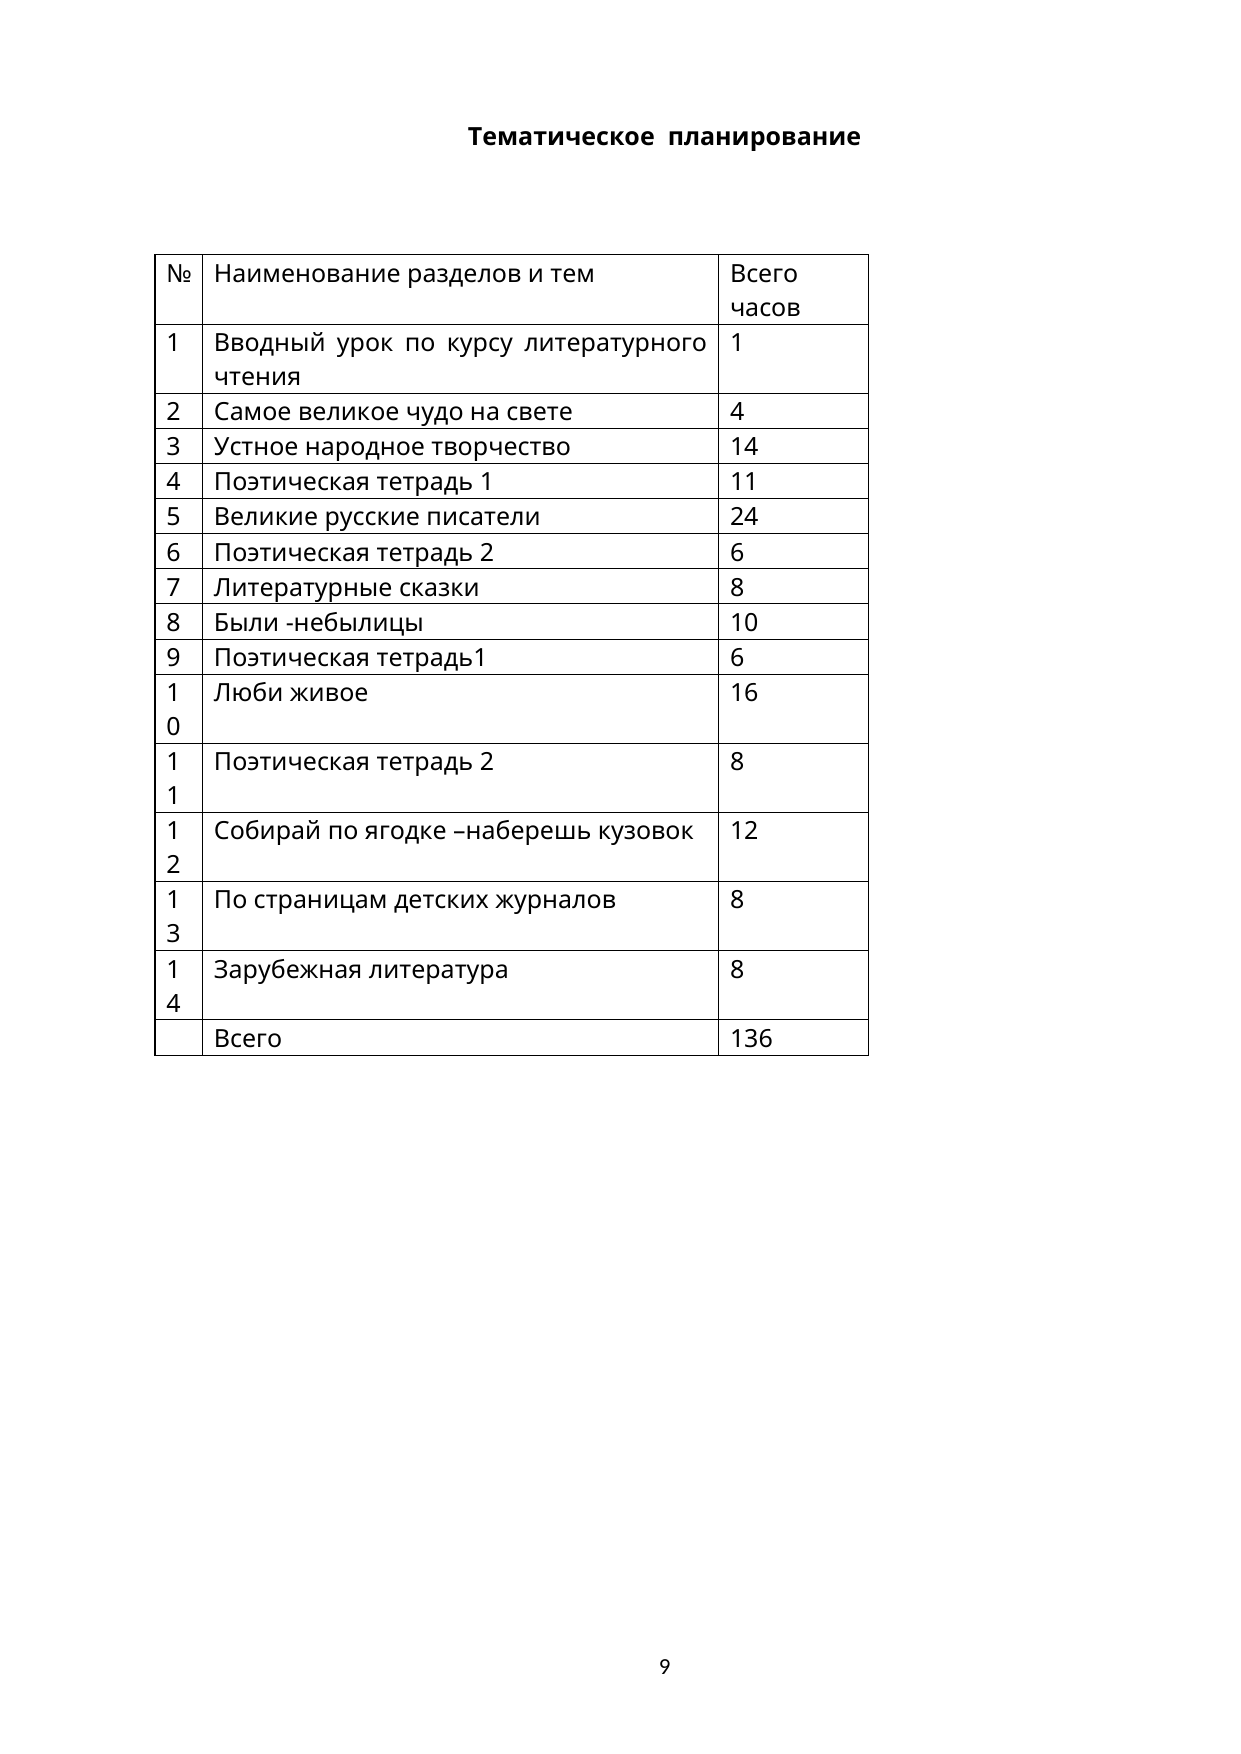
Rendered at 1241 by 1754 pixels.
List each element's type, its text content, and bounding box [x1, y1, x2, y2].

table_cell Литературные сказки [203, 569, 718, 603]
table_cell 6 [719, 534, 868, 568]
text Тематическое планирование [177, 118, 1152, 152]
table_cell 136 [719, 1020, 868, 1054]
table_cell 24 [719, 499, 868, 533]
table_header № [156, 255, 202, 323]
table_cell Поэтическая тетрадь 2 [203, 534, 718, 568]
table_cell 5 [156, 499, 202, 533]
table_cell 14 [156, 951, 202, 1019]
table_cell Поэтическая тетрадь1 [203, 640, 718, 673]
table_cell Устное народное творчество [203, 429, 718, 463]
table_cell 8 [719, 744, 868, 812]
table_cell 4 [156, 464, 202, 498]
table_cell 13 [156, 882, 202, 950]
table_cell Собирай по ягодке –наберешь кузовок [203, 813, 718, 881]
table_cell 11 [719, 464, 868, 498]
table_cell 9 [156, 640, 202, 673]
table_cell Всего [203, 1020, 718, 1054]
table_cell 14 [719, 429, 868, 463]
table_cell 1 [156, 325, 202, 393]
table_cell 12 [719, 813, 868, 881]
table_cell 10 [156, 675, 202, 743]
table_cell 8 [719, 951, 868, 1019]
table_header Всего часов [719, 255, 868, 323]
table_cell 6 [719, 640, 868, 673]
table_cell 6 [156, 534, 202, 568]
table_cell 10 [719, 604, 868, 638]
table_cell 4 [719, 394, 868, 428]
table_cell Поэтическая тетрадь 2 [203, 744, 718, 812]
table_cell 1 [719, 325, 868, 393]
table_cell 2 [156, 394, 202, 428]
table_cell Люби живое [203, 675, 718, 743]
table_cell Великие русские писатели [203, 499, 718, 533]
table_cell Были -небылицы [203, 604, 718, 638]
table_cell 3 [156, 429, 202, 463]
table_cell 8 [156, 604, 202, 638]
table_cell 7 [156, 569, 202, 603]
table_cell [156, 1020, 202, 1054]
table_header Наименование разделов и тем [203, 255, 718, 323]
table_cell 8 [719, 569, 868, 603]
table_cell 12 [156, 813, 202, 881]
table_cell По страницам детских журналов [203, 882, 718, 950]
table_cell Зарубежная литература [203, 951, 718, 1019]
table_cell Поэтическая тетрадь 1 [203, 464, 718, 498]
table_cell 16 [719, 675, 868, 743]
table_cell Самое великое чудо на свете [203, 394, 718, 428]
table_cell 8 [719, 882, 868, 950]
table_cell 11 [156, 744, 202, 812]
table_cell Вводный урок по курсу литературного чтения [203, 325, 718, 393]
